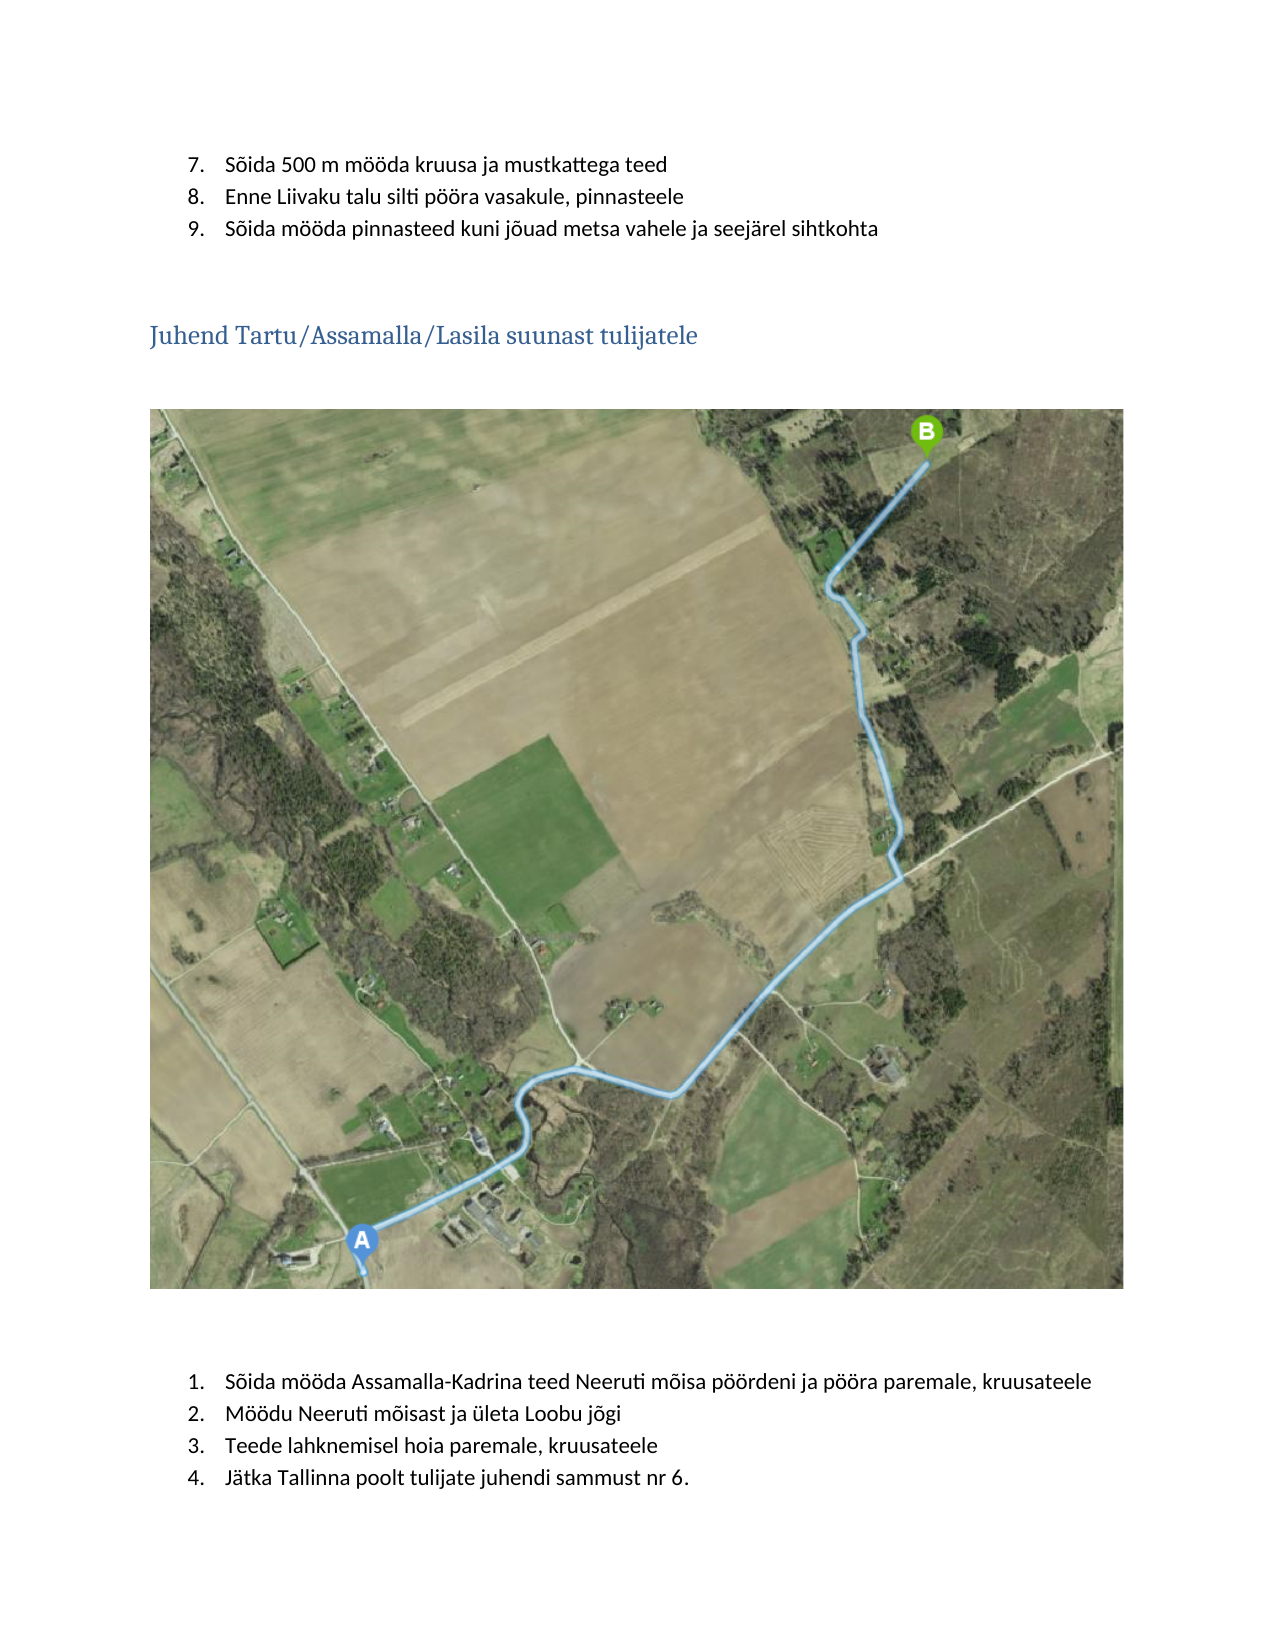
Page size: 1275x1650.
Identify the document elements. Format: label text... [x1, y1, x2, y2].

list Sõida mööda Assamalla-Kadrina teed Neeruti mõisa pöördeni ja pööra paremale, kruusateele [187, 1367, 1125, 1395]
list Sõida 500 m mööda kruusa ja mustkattega teed [187, 150, 1125, 178]
list Teede lahknemisel hoia paremale, kruusateele [187, 1431, 1125, 1459]
list Enne Liivaku talu silti pööra vasakule, pinnasteele [187, 182, 1125, 210]
subtitle Juhend Tartu/Assamalla/Lasila suunast tulijatele [150, 320, 1125, 352]
list Sõida mööda pinnasteed kuni jõuad metsa vahele ja seejärel sihtkohta [187, 214, 1125, 242]
list Jätka Tallinna poolt tulijate juhendi sammust nr 6. [187, 1463, 1125, 1491]
picture [150, 409, 1124, 1289]
list Möödu Neeruti mõisast ja ületa Loobu jõgi [187, 1399, 1125, 1427]
